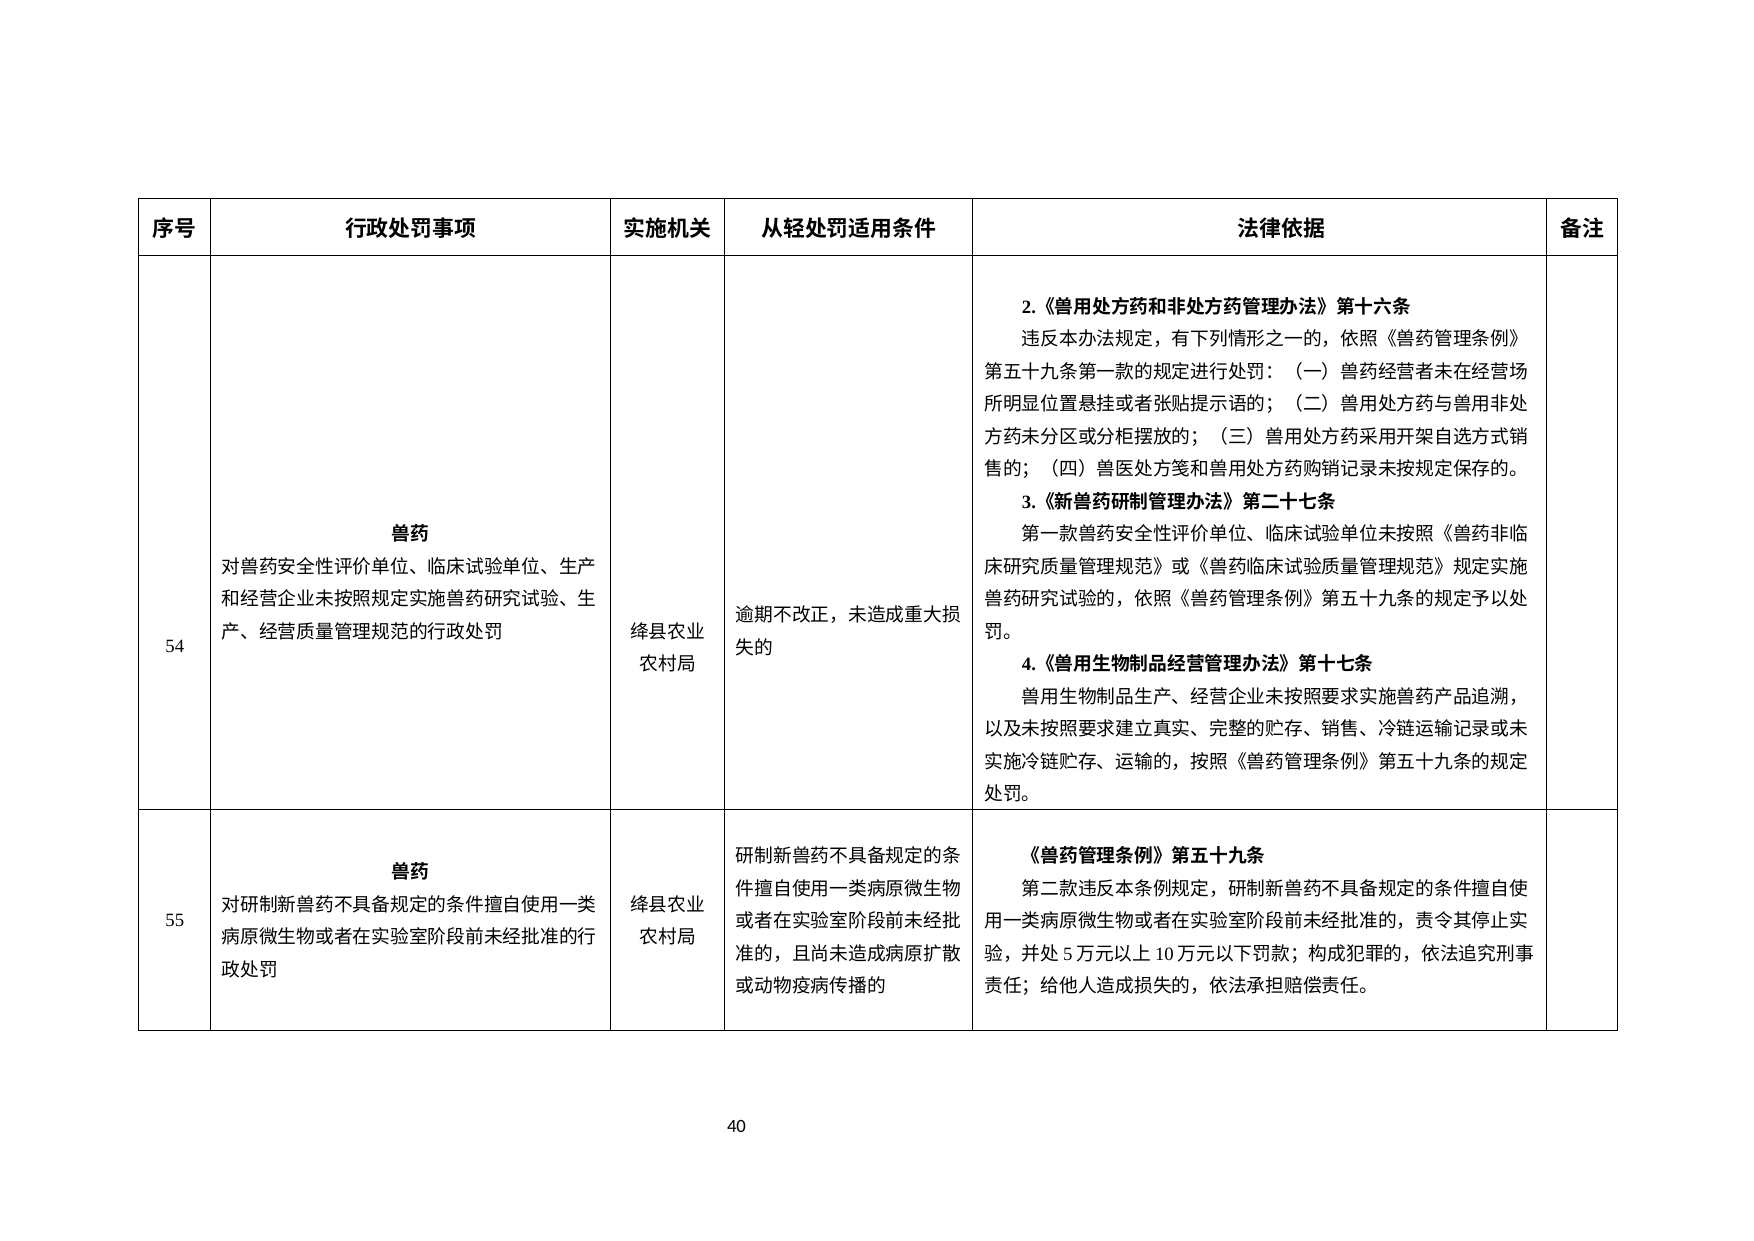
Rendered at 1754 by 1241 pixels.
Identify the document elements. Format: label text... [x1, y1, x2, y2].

table_cell 绛县农业 农村局 绛县农业 农村局 [611, 256, 724, 809]
table_cell 55 [139, 810, 210, 1029]
table_header 法律依据 [973, 199, 1546, 255]
table_cell 53 54 [139, 256, 210, 809]
table_header 序号 [139, 199, 210, 255]
table_header 实施机关 [611, 199, 724, 255]
table_header 从轻处罚适用条件 [725, 199, 972, 255]
table_cell 绛县农业 农村局 [611, 810, 724, 1029]
table_cell 兽药 对研制新兽药不具备规定的条件擅自使用一类病原微生物或者在实验室阶段前未经批准的行政处罚 [211, 810, 610, 1029]
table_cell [973, 256, 1546, 809]
table_cell 《兽药管理条例》第五十九条 第二款违反本条例规定，研制新兽药不具备规定的条件擅自使用一类病原微生物或者在实验室阶段前未经批准的，责令其停止实验，并处5万元以上10万元以下罚款；构成犯罪的，依法追究刑事责任；给他人造成损失的，依法承担赔偿责任。 [973, 810, 1546, 1029]
table_header 行政处罚事项 [211, 199, 610, 255]
table_header 备注 [1547, 199, 1617, 255]
table_cell 研制新兽药不具备规定的条件擅自使用一类病原微生物或者在实验室阶段前未经批准的，且尚未造成病原扩散或动物疫病传播的 [725, 810, 972, 1029]
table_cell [211, 256, 610, 809]
table_cell [1547, 256, 1617, 809]
table_cell 逾期不改正，未造成重大损失的 逾期不改正，未造成重大损失的 [725, 256, 972, 809]
table_cell [1547, 810, 1617, 1029]
